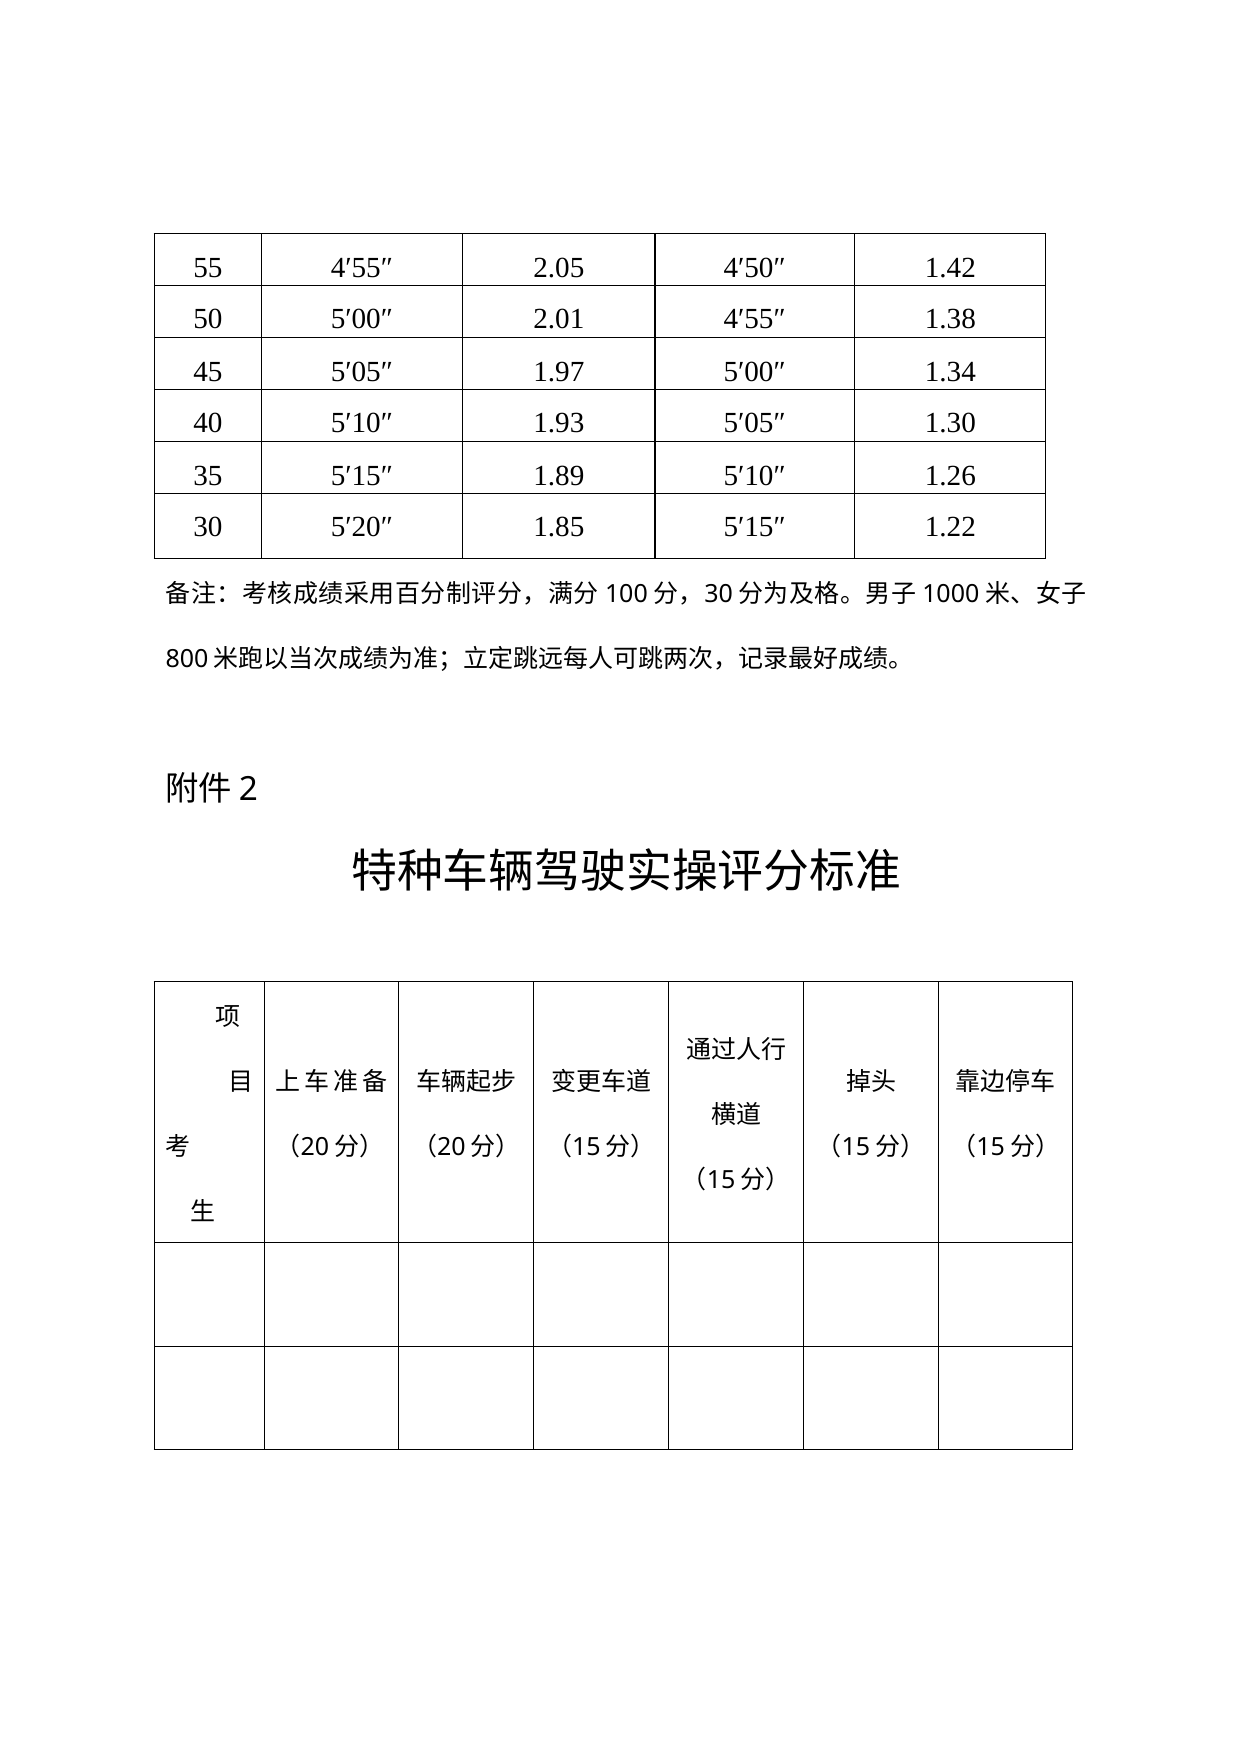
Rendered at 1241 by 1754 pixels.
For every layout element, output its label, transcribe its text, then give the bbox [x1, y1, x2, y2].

table_cell 35 [155, 442, 261, 493]
table_header 变更车道（15分） [534, 982, 668, 1242]
table_cell [155, 1347, 264, 1449]
table_cell 1.42 [855, 234, 1045, 285]
table_cell [265, 1347, 398, 1449]
table_cell 1.30 [855, 390, 1045, 441]
table_cell [804, 1347, 938, 1449]
table_cell 1.22 [855, 494, 1045, 558]
table_header 车辆起步（20分） [399, 982, 533, 1242]
table_cell 5′10″ [262, 390, 462, 441]
table_cell 5′00″ [656, 338, 854, 389]
table_cell 5′15″ [262, 442, 462, 493]
table_cell 1.38 [855, 286, 1045, 337]
table_cell [669, 1347, 803, 1449]
table_cell [669, 1243, 803, 1346]
table_cell 4′55″ [262, 234, 462, 285]
table_cell 1.26 [855, 442, 1045, 493]
table_cell [804, 1243, 938, 1346]
table_cell 4′55″ [656, 286, 854, 337]
table_cell [534, 1243, 668, 1346]
table_cell [265, 1243, 398, 1346]
table_cell 1.85 [463, 494, 654, 558]
table_cell [399, 1347, 533, 1449]
table_cell 2.01 [463, 286, 654, 337]
table_cell [155, 1243, 264, 1346]
text 附件2 [165, 754, 1087, 819]
table_cell [399, 1243, 533, 1346]
table_cell 30 [155, 494, 261, 558]
table_header 通过人行横道 （15分） [669, 982, 803, 1242]
table_cell 50 [155, 286, 261, 337]
table_cell [939, 1347, 1072, 1449]
table_cell 1.97 [463, 338, 654, 389]
table_cell 4′50″ [656, 234, 854, 285]
table_cell 5′10″ [656, 442, 854, 493]
table_cell 2.05 [463, 234, 654, 285]
table_cell 40 [155, 390, 261, 441]
table_cell [939, 1243, 1072, 1346]
table_cell 55 [155, 234, 261, 285]
table_cell 5′05″ [262, 338, 462, 389]
table_header 掉头 （15分） [804, 982, 938, 1242]
text 特种车辆驾驶实操评分标准 [165, 819, 1087, 916]
table_header 靠边停车 （15分） [939, 982, 1072, 1242]
table_cell 5′20″ [262, 494, 462, 558]
table_cell 1.93 [463, 390, 654, 441]
table_cell 1.34 [855, 338, 1045, 389]
table_cell 1.89 [463, 442, 654, 493]
table_cell 5′05″ [656, 390, 854, 441]
table_cell 45 [155, 338, 261, 389]
table_cell 5′00″ [262, 286, 462, 337]
table_header 项 目 考 生 [155, 982, 264, 1242]
table_cell 5′15″ [656, 494, 854, 558]
table_cell [534, 1347, 668, 1449]
table_header 上车准备（20分） [265, 982, 398, 1242]
text 备注：考核成绩采用百分制评分，满分100分，30分为及格。男子1000米、女子800米跑以当次成绩为准；立定跳远每人可跳两次，记录最好成绩。 [165, 559, 1087, 689]
